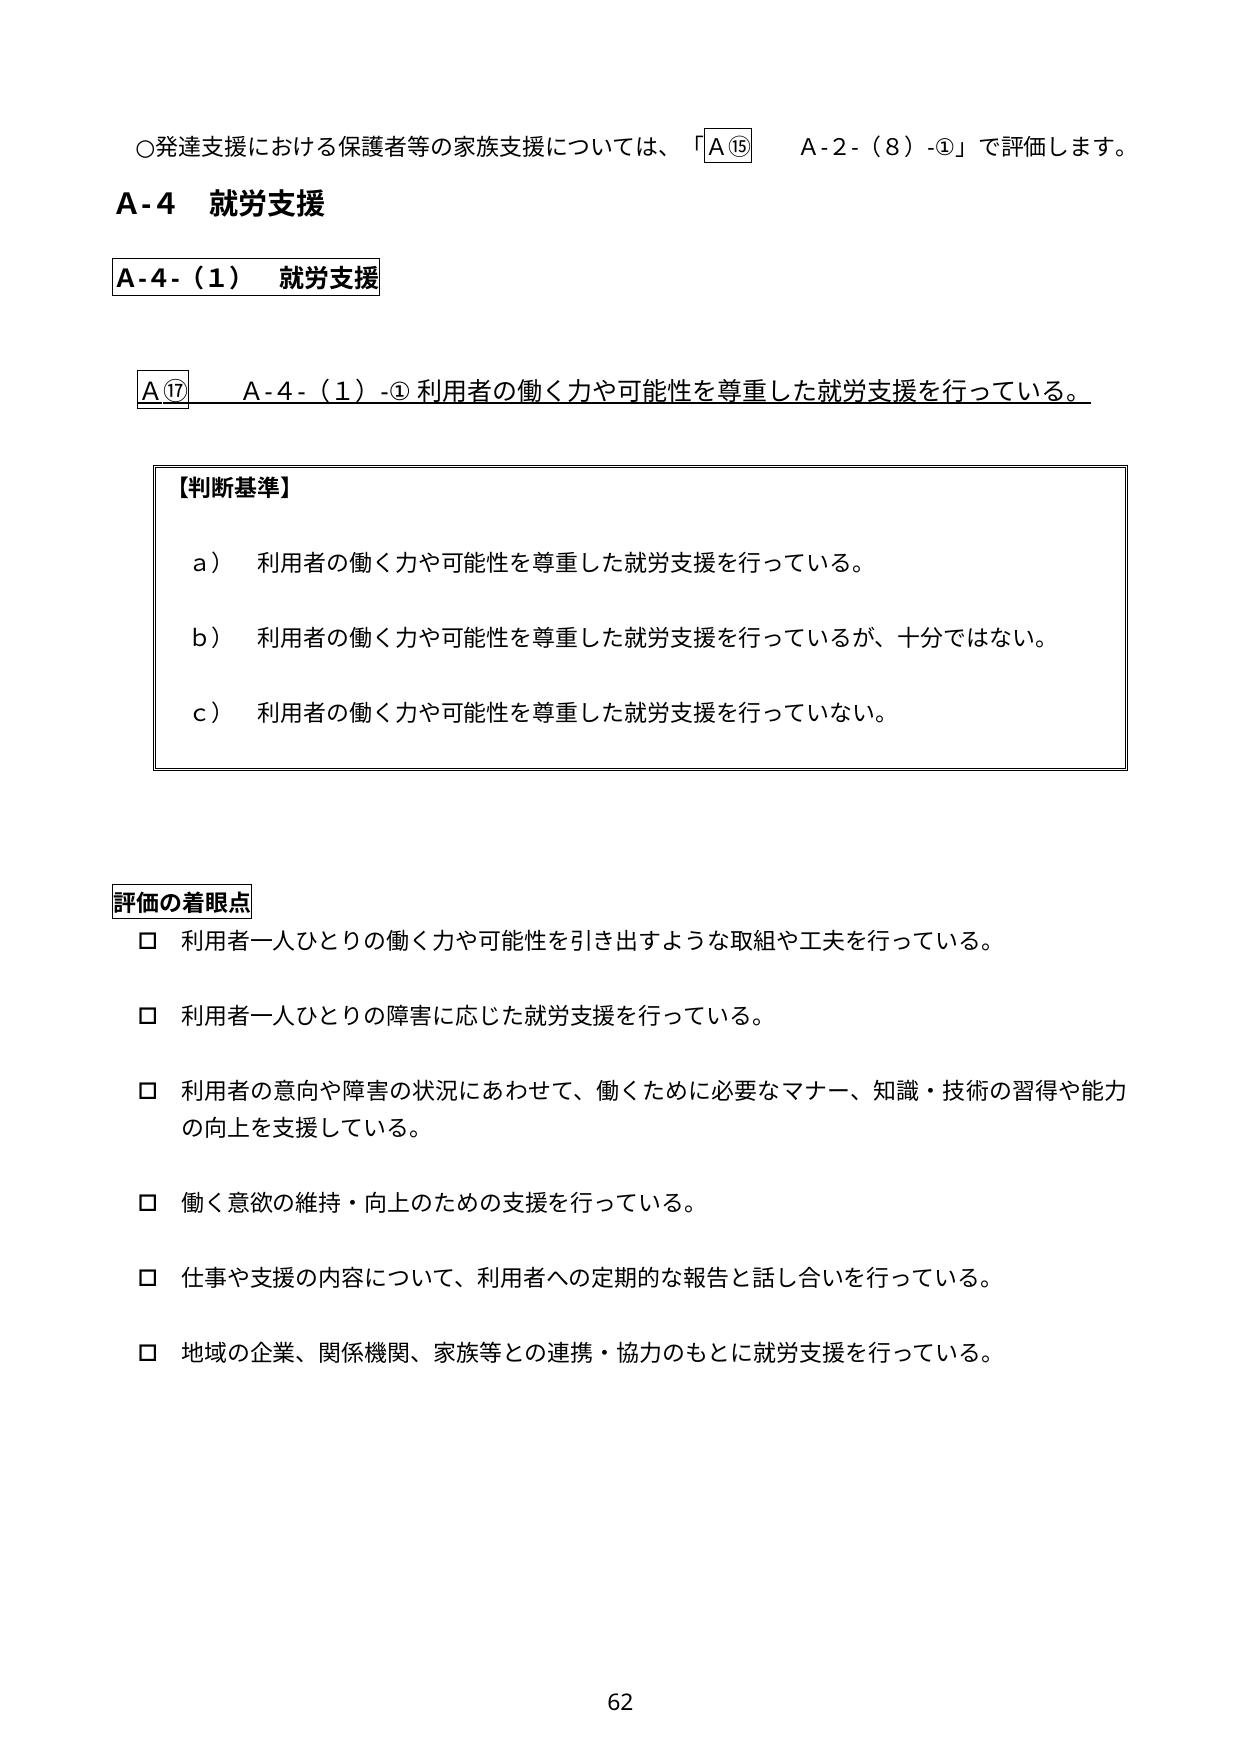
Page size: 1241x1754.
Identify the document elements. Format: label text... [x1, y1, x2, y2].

text Ａ-４-（１） 就労支援 [112, 239, 1128, 314]
table_header 【判断基準】 ａ） 利用者の働く力や可能性を尊重した就労支援を行っている。 ｂ） 利用者の働く力や可能性を尊重した就労支援を行っているが、十分ではない。 ｃ） 利用者の働く力や可能性を尊重した就労支援を行っていない。 [156, 468, 1125, 768]
list 地域の企業、関係機関、家族等との連携・協力のもとに就労支援を行っている。 [137, 1333, 1128, 1371]
list 働く意欲の維持・向上のための支援を行っている。 [137, 1183, 1128, 1221]
list 仕事や支援の内容について、利用者への定期的な報告と話し合いを行っている。 [137, 1258, 1128, 1296]
list 利用者一人ひとりの障害に応じた就労支援を行っている。 [137, 996, 1128, 1033]
text 評価の着眼点 [112, 883, 1128, 921]
text Ａ⑰ Ａ-４-（１）-① 利用者の働く力や可能性を尊重した就労支援を行っている。 [112, 352, 1128, 427]
list 利用者一人ひとりの働く力や可能性を引き出すような取組や工夫を行っている。 [137, 921, 1128, 958]
text ○発達支援における保護者等の家族支援については、「Ａ⑮ Ａ-２-（８）-①」で評価します。 [135, 127, 1128, 164]
text Ａ-４ 就労支援 [112, 164, 1128, 239]
list 利用者の意向や障害の状況にあわせて、働くために必要なマナー、知識・技術の習得や能力の向上を支援している。 [137, 1071, 1128, 1146]
